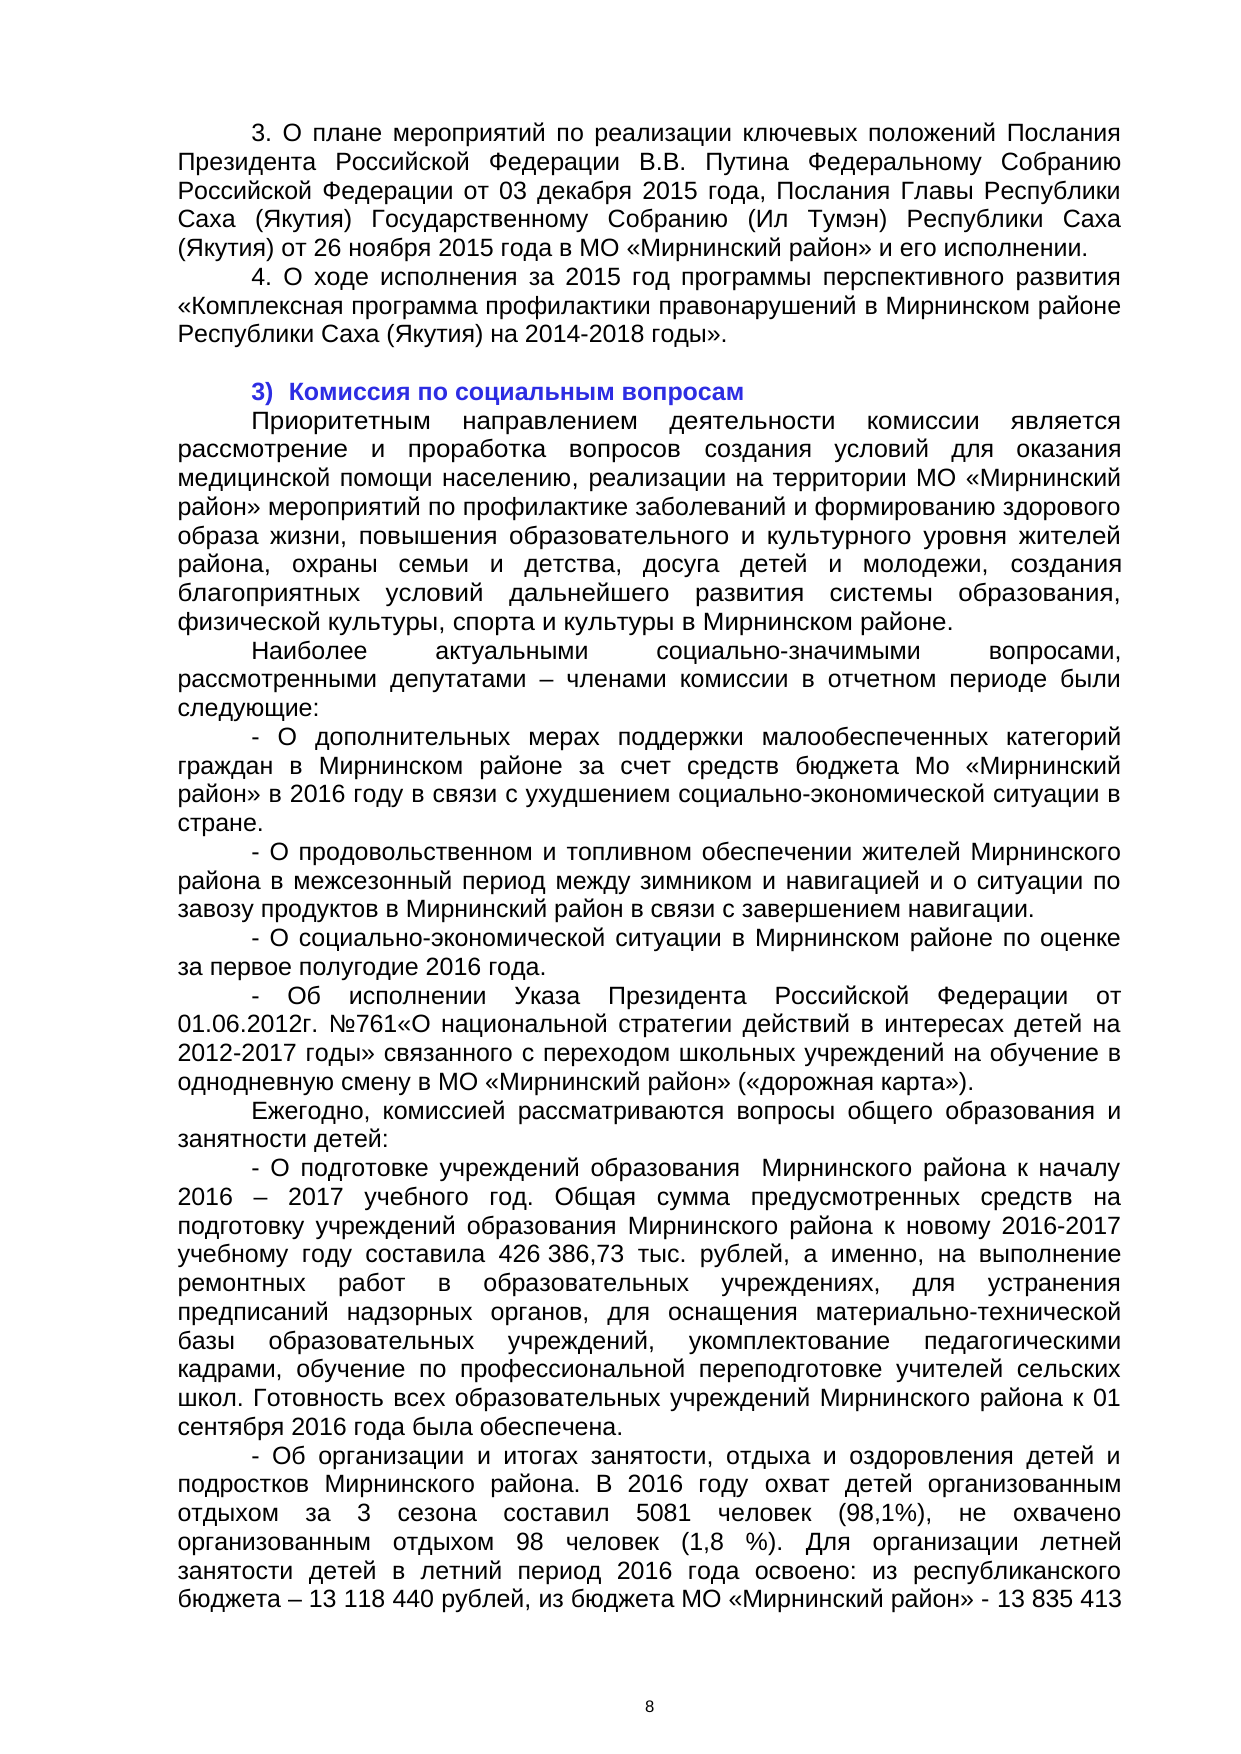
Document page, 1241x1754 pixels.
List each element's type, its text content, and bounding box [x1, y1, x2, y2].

text - О социально-экономической ситуации в Мирнинском районе по оценке за первое полугодие 2016 года. [177, 923, 1122, 981]
text Ежегодно, комиссией рассматриваются вопросы общего образования и занятности детей: [177, 1096, 1122, 1153]
list Комиссия по социальным вопросам [251, 377, 1122, 406]
text - Об исполнении Указа Президента Российской Федерации от 01.06.2012г. №761«О национальной стратегии действий в интересах детей на 2012-2017 годы» связанного с переходом школьных учреждений на обучение в однодневную смену в МО «Мирнинский район» («дорожная карта»). [177, 981, 1122, 1096]
text 3. О плане мероприятий по реализации ключевых положений Послания Президента Российской Федерации В.В. Путина Федеральному Собранию Российской Федерации от 03 декабря 2015 года, Послания Главы Республики Саха (Якутия) Государственному Собранию (Ил Тумэн) Республики Саха (Якутия) от 26 ноября 2015 года в МО «Мирнинский район» и его исполнении. [177, 118, 1122, 262]
text 4. О ходе исполнения за 2015 год программы перспективного развития «Комплексная программа профилактики правонарушений в Мирнинском районе Республики Саха (Якутия) на 2014-2018 годы». [177, 262, 1122, 348]
text - О подготовке учреждений образования Мирнинского района к началу 2016 – 2017 учебного год. Общая сумма предусмотренных средств на подготовку учреждений образования Мирнинского района к новому 2016-2017 учебному году составила 426 386,73 тыс. рублей, а именно, на выполнение ремонтных работ в образовательных учреждениях, для устранения предписаний надзорных органов, для оснащения материально-технической базы образовательных учреждений, укомплектование педагогическими кадрами, обучение по профессиональной переподготовке учителей сельских школ. Готовность всех образовательных учреждений Мирнинского района к 01 сентября 2016 года была обеспечена. [177, 1153, 1122, 1441]
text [177, 1441, 1122, 1613]
text - О продовольственном и топливном обеспечении жителей Мирнинского района в межсезонный период между зимником и навигацией и о ситуации по завозу продуктов в Мирнинский район в связи с завершением навигации. [177, 837, 1122, 923]
text Приоритетным направлением деятельности комиссии является рассмотрение и проработка вопросов создания условий для оказания медицинской помощи населению, реализации на территории МО «Мирнинский район» мероприятий по профилактике заболеваний и формированию здорового образа жизни, повышения образовательного и культурного уровня жителей района, охраны семьи и детства, досуга детей и молодежи, создания благоприятных условий дальнейшего развития системы образования, физической культуры, спорта и культуры в Мирнинском районе. [177, 406, 1122, 636]
text - О дополнительных мерах поддержки малообеспеченных категорий граждан в Мирнинском районе за счет средств бюджета Мо «Мирнинский район» в 2016 году в связи с ухудшением социально-экономической ситуации в стране. [177, 722, 1122, 837]
text Наиболее актуальными социально-значимыми вопросами, рассмотренными депутатами – членами комиссии в отчетном периоде были следующие: [177, 636, 1122, 722]
